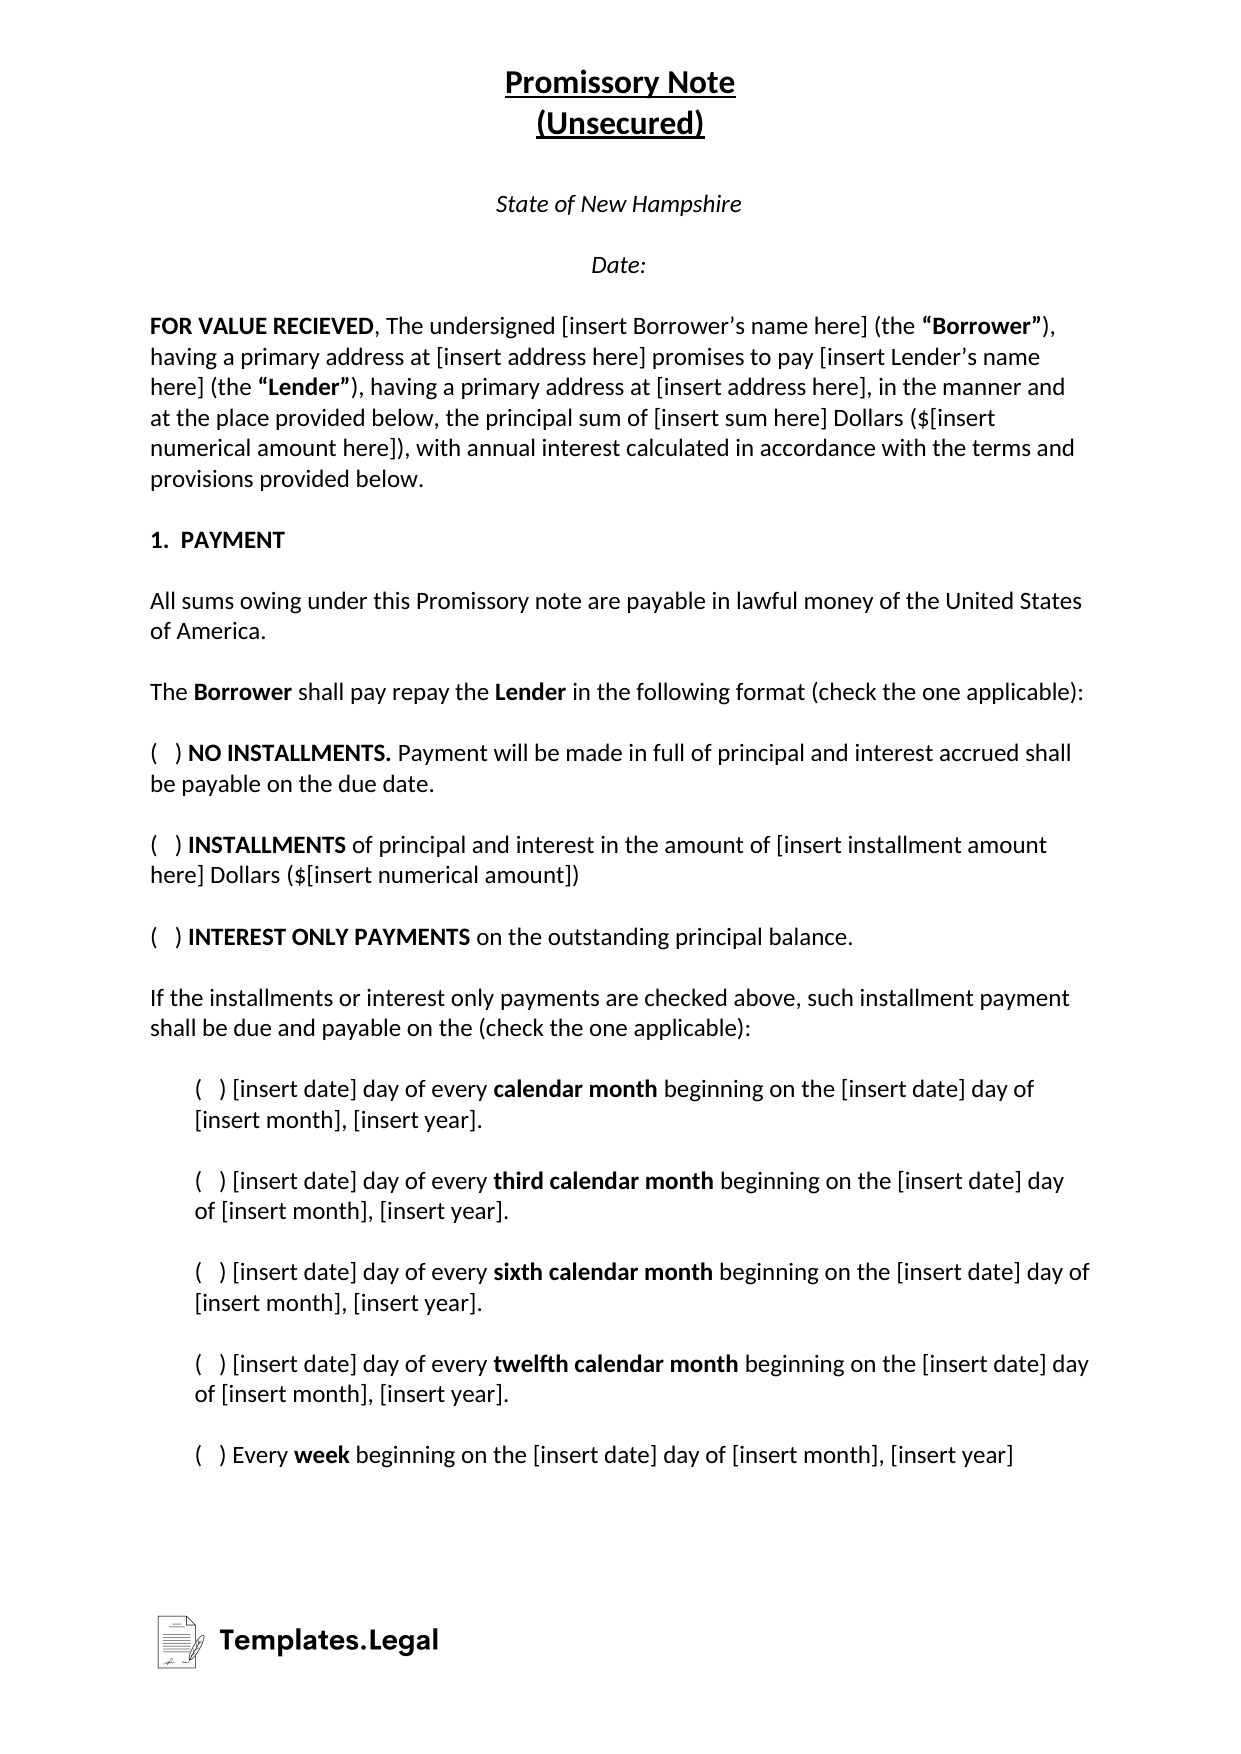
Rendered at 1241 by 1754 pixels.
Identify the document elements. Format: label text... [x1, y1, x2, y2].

text Promissory Note [150, 61, 1090, 102]
text ( ) [insert date] day of every calendar month beginning on the [insert date] day of [insert month], [insert year]. [194, 1073, 1090, 1134]
text ( ) [insert date] day of every twelfth calendar month beginning on the [insert date] day of [insert month], [insert year]. [194, 1348, 1090, 1409]
text ( ) INTEREST ONLY PAYMENTS on the outstanding principal balance. [150, 921, 1090, 951]
text 1. PAYMENT [150, 524, 1090, 554]
text (Unsecured) [150, 102, 1090, 142]
text All sums owing under this Promissory note are payable in lawful money of the United States of America. [150, 585, 1090, 646]
picture [150, 1608, 445, 1676]
text State of New Hampshire [150, 188, 1090, 219]
text ( ) [insert date] day of every sixth calendar month beginning on the [insert date] day of [insert month], [insert year]. [194, 1256, 1090, 1317]
text ( ) [insert date] day of every third calendar month beginning on the [insert date] day of [insert month], [insert year]. [194, 1165, 1090, 1226]
text FOR VALUE RECIEVED, The undersigned [insert Borrower’s name here] (the “Borrower”), having a primary address at [insert address here] promises to pay [insert Lender’s name here] (the “Lender”), having a primary address at [insert address here], in the manner and at the place provided below, the principal sum of [insert sum here] Dollars ($[insert numerical amount here]), with annual interest calculated in accordance with the terms and provisions provided below. [150, 310, 1090, 493]
text Date: [150, 249, 1090, 280]
text ( ) NO INSTALLMENTS. Payment will be made in full of principal and interest accrued shall be payable on the due date. [150, 738, 1090, 799]
text If the installments or interest only payments are checked above, such installment payment shall be due and payable on the (check the one applicable): [150, 982, 1090, 1043]
text ( ) INSTALLMENTS of principal and interest in the amount of [insert installment amount here] Dollars ($[insert numerical amount]) [150, 829, 1090, 890]
text ( ) Every week beginning on the [insert date] day of [insert month], [insert year] [194, 1439, 1090, 1470]
text The Borrower shall pay repay the Lender in the following format (check the one applicable): [150, 677, 1090, 707]
